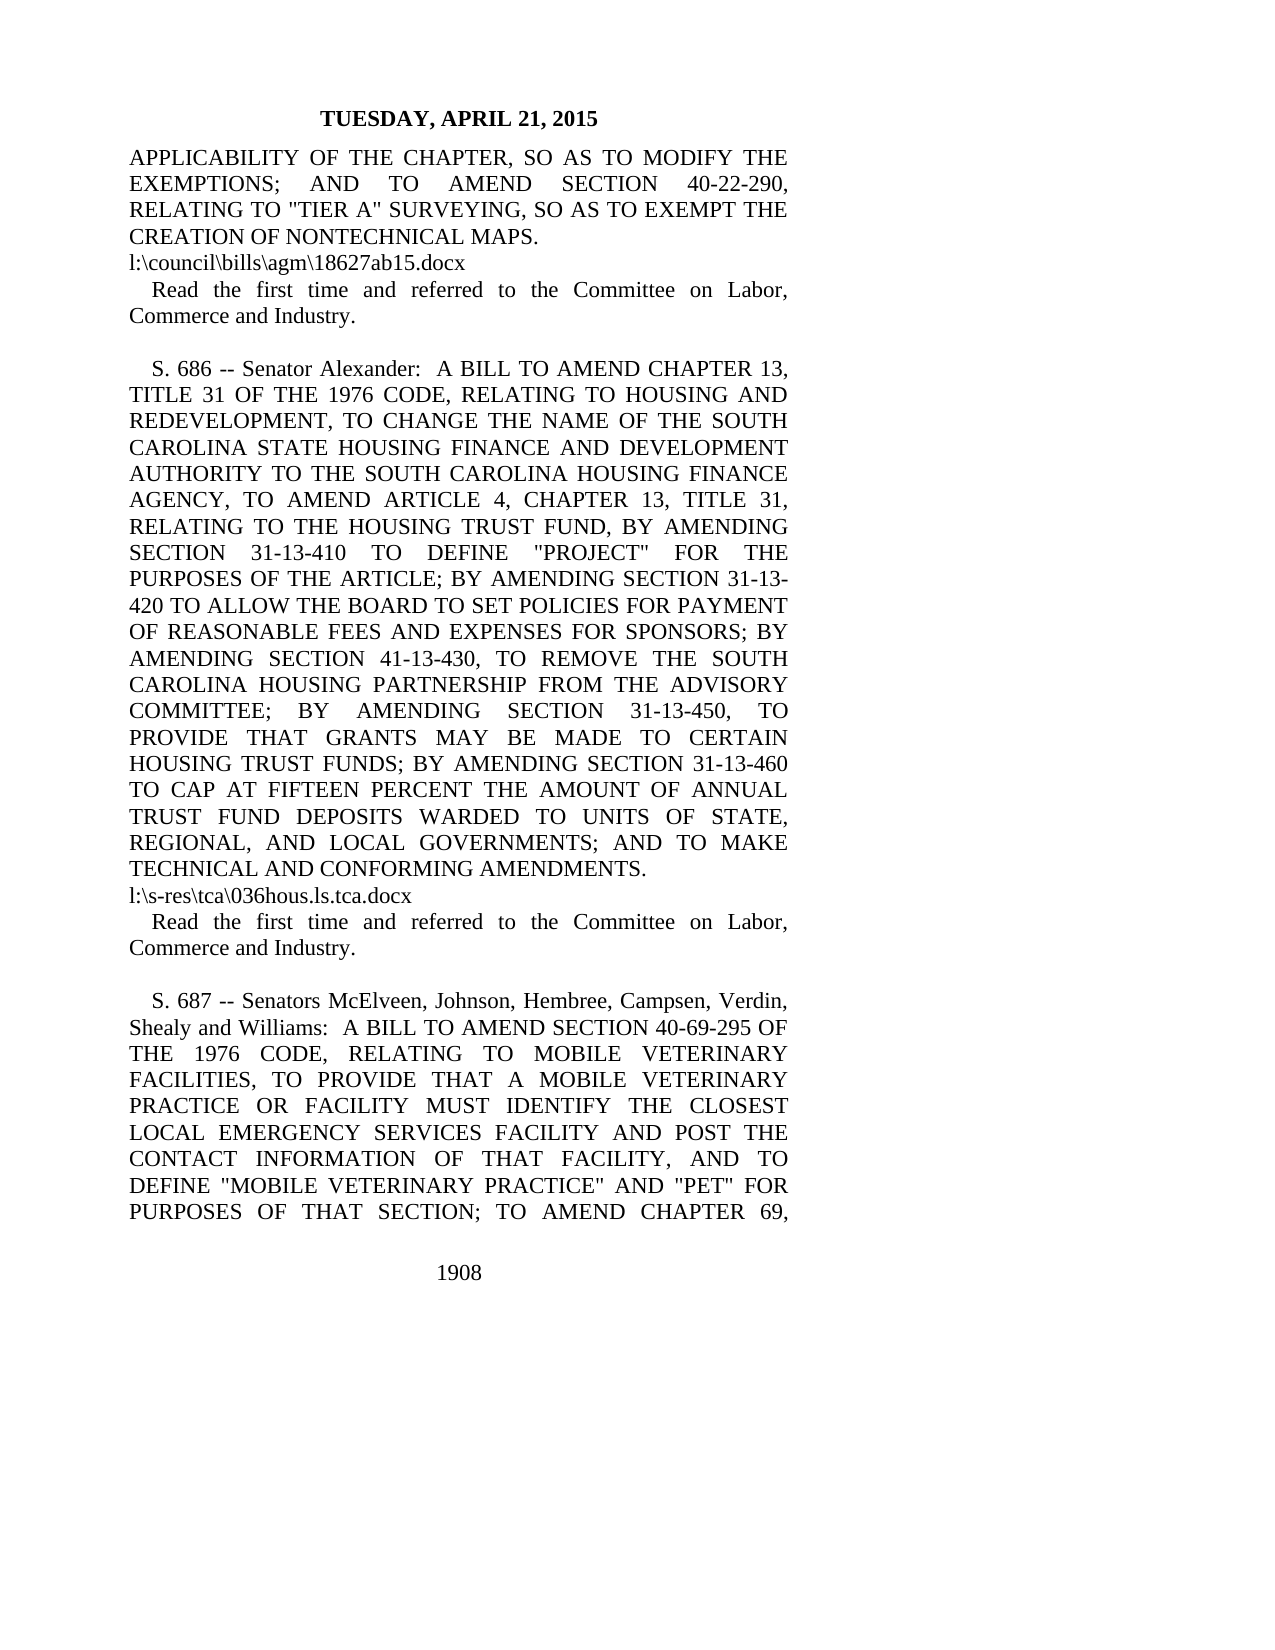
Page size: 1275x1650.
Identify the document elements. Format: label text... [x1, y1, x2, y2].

text Read the first time and referred to the Committee on Labor, Commerce and Industry. [129, 908, 789, 961]
text l:\council\bills\agm\18627ab15.docx [129, 249, 789, 276]
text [129, 144, 789, 249]
text Read the first time and referred to the Committee on Labor, Commerce and Industry. [129, 276, 789, 328]
text l:\s-res\tca\036hous.ls.tca.docx [129, 882, 789, 908]
text S. 686 -- Senator Alexander: A BILL TO AMEND CHAPTER 13, TITLE 31 OF THE 1976 CODE, RELATING TO HOUSING AND REDEVELOPMENT, TO CHANGE THE NAME OF THE SOUTH CAROLINA STATE HOUSING FINANCE AND DEVELOPMENT AUTHORITY TO THE SOUTH CAROLINA HOUSING FINANCE AGENCY, TO AMEND ARTICLE 4, CHAPTER 13, TITLE 31, RELATING TO THE HOUSING TRUST FUND, BY AMENDING SECTION 31-13-410 TO DEFINE "PROJECT" FOR THE PURPOSES OF THE ARTICLE; BY AMENDING SECTION 31-13-420 TO ALLOW THE BOARD TO SET POLICIES FOR PAYMENT OF REASONABLE FEES AND EXPENSES FOR SPONSORS; BY AMENDING SECTION 41-13-430, TO REMOVE THE SOUTH CAROLINA HOUSING PARTNERSHIP FROM THE ADVISORY COMMITTEE; BY AMENDING SECTION 31-13-450, TO PROVIDE THAT GRANTS MAY BE MADE TO CERTAIN HOUSING TRUST FUNDS; BY AMENDING SECTION 31-13-460 TO CAP AT FIFTEEN PERCENT THE AMOUNT OF ANNUAL TRUST FUND DEPOSITS WARDED TO UNITS OF STATE, REGIONAL, AND LOCAL GOVERNMENTS; AND TO MAKE TECHNICAL AND CONFORMING AMENDMENTS. [129, 355, 789, 882]
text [129, 987, 789, 1224]
